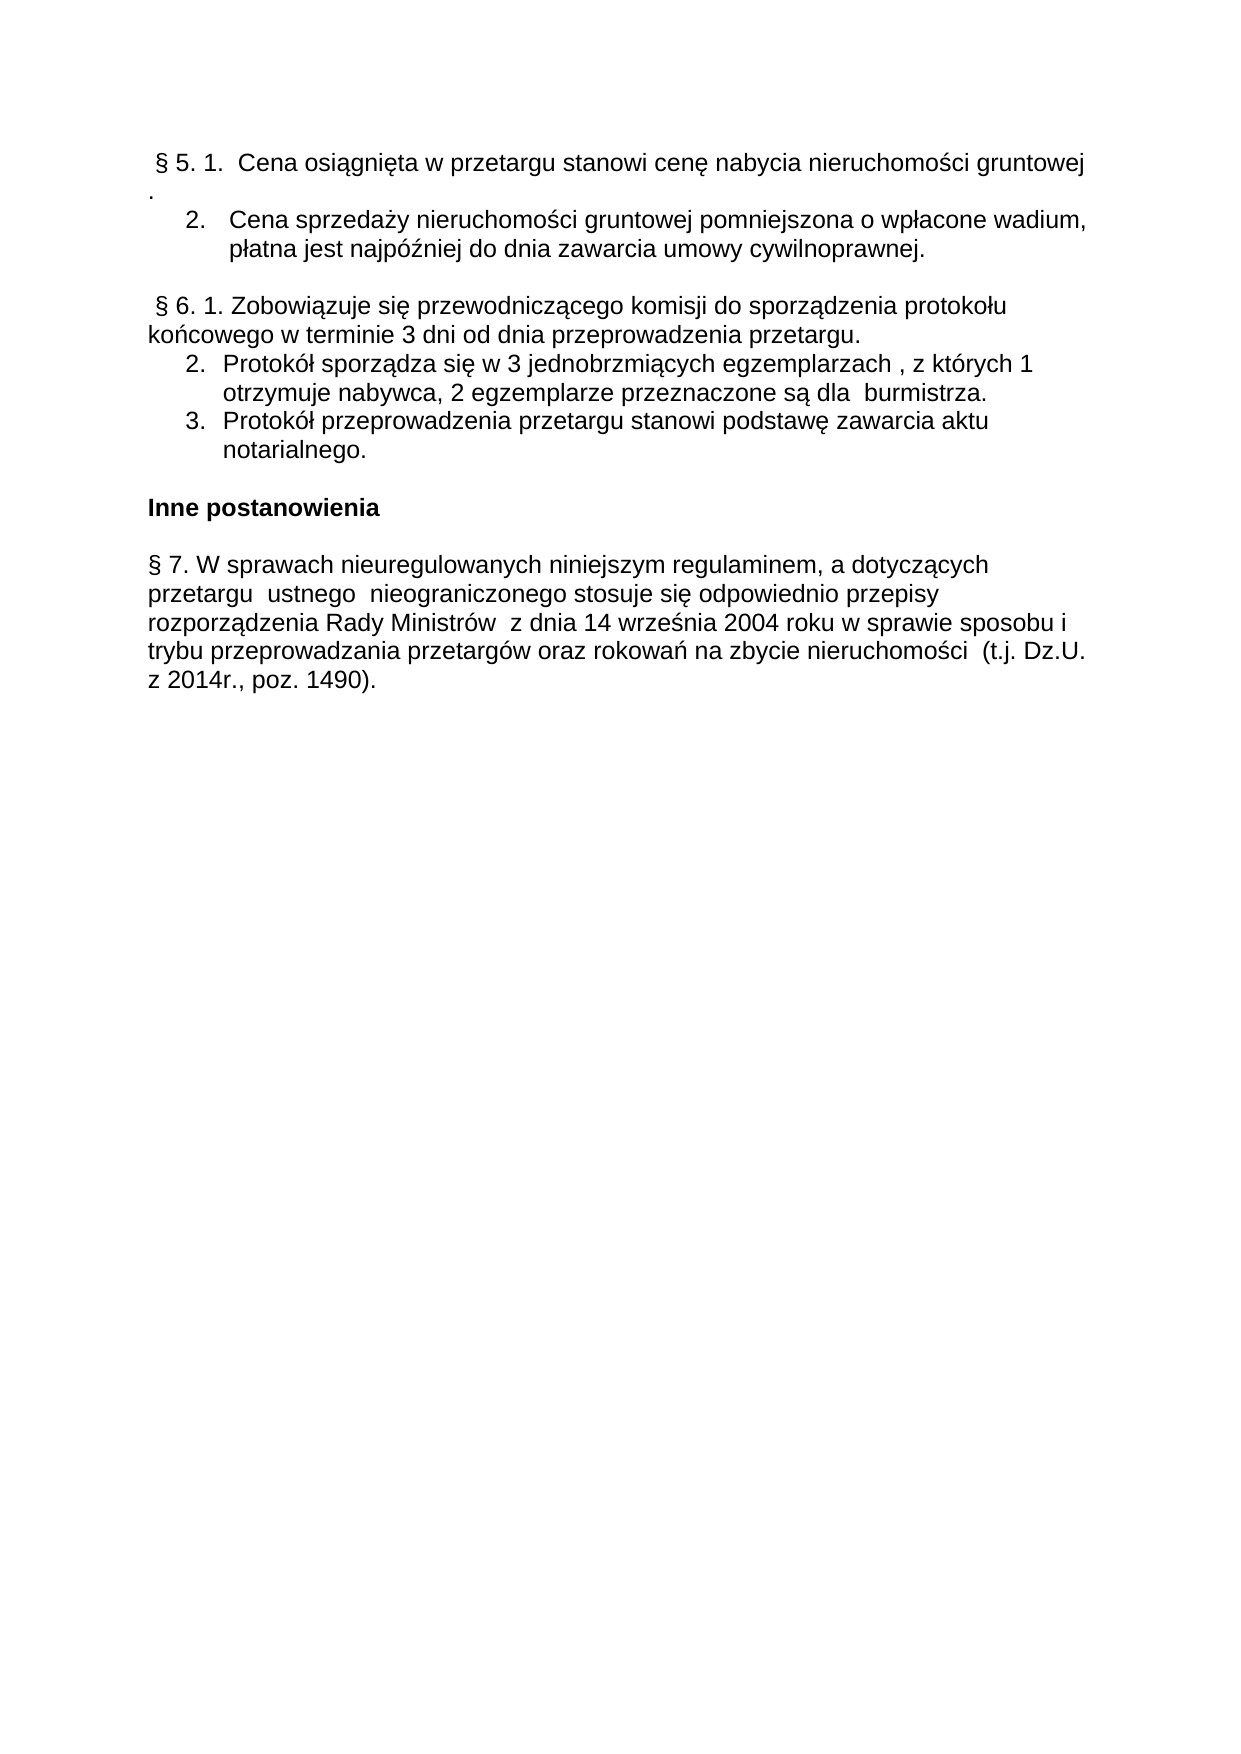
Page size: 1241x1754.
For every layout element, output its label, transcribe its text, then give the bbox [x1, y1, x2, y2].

text Inne postanowienia [148, 493, 1093, 521]
list Protokół sporządza się w 3 jednobrzmiących egzemplarzach , z których 1 otrzymuje nabywca, 2 egzemplarze przeznaczone są dla burmistrza. [185, 349, 1093, 406]
text końcowego w terminie 3 dni od dnia przeprowadzenia przetargu. [148, 320, 1093, 349]
text § 7. W sprawach nieuregulowanych niniejszym regulaminem, a dotyczących przetargu ustnego nieograniczonego stosuje się odpowiednio przepisy rozporządzenia Rady Ministrów z dnia 14 września 2004 roku w sprawie sposobu i trybu przeprowadzania przetargów oraz rokowań na zbycie nieruchomości (t.j. Dz.U. z 2014r., poz. 1490). [148, 550, 1093, 694]
text § 5. 1. Cena osiągnięta w przetargu stanowi cenę nabycia nieruchomości gruntowej . [148, 148, 1093, 205]
list Protokół przeprowadzenia przetargu stanowi podstawę zawarcia aktu notarialnego. [185, 406, 1093, 464]
list Cena sprzedaży nieruchomości gruntowej pomniejszona o wpłacone wadium, płatna jest najpóźniej do dnia zawarcia umowy cywilnoprawnej. [185, 205, 1093, 263]
text § 6. 1. Zobowiązuje się przewodniczącego komisji do sporządzenia protokołu [148, 291, 1093, 320]
